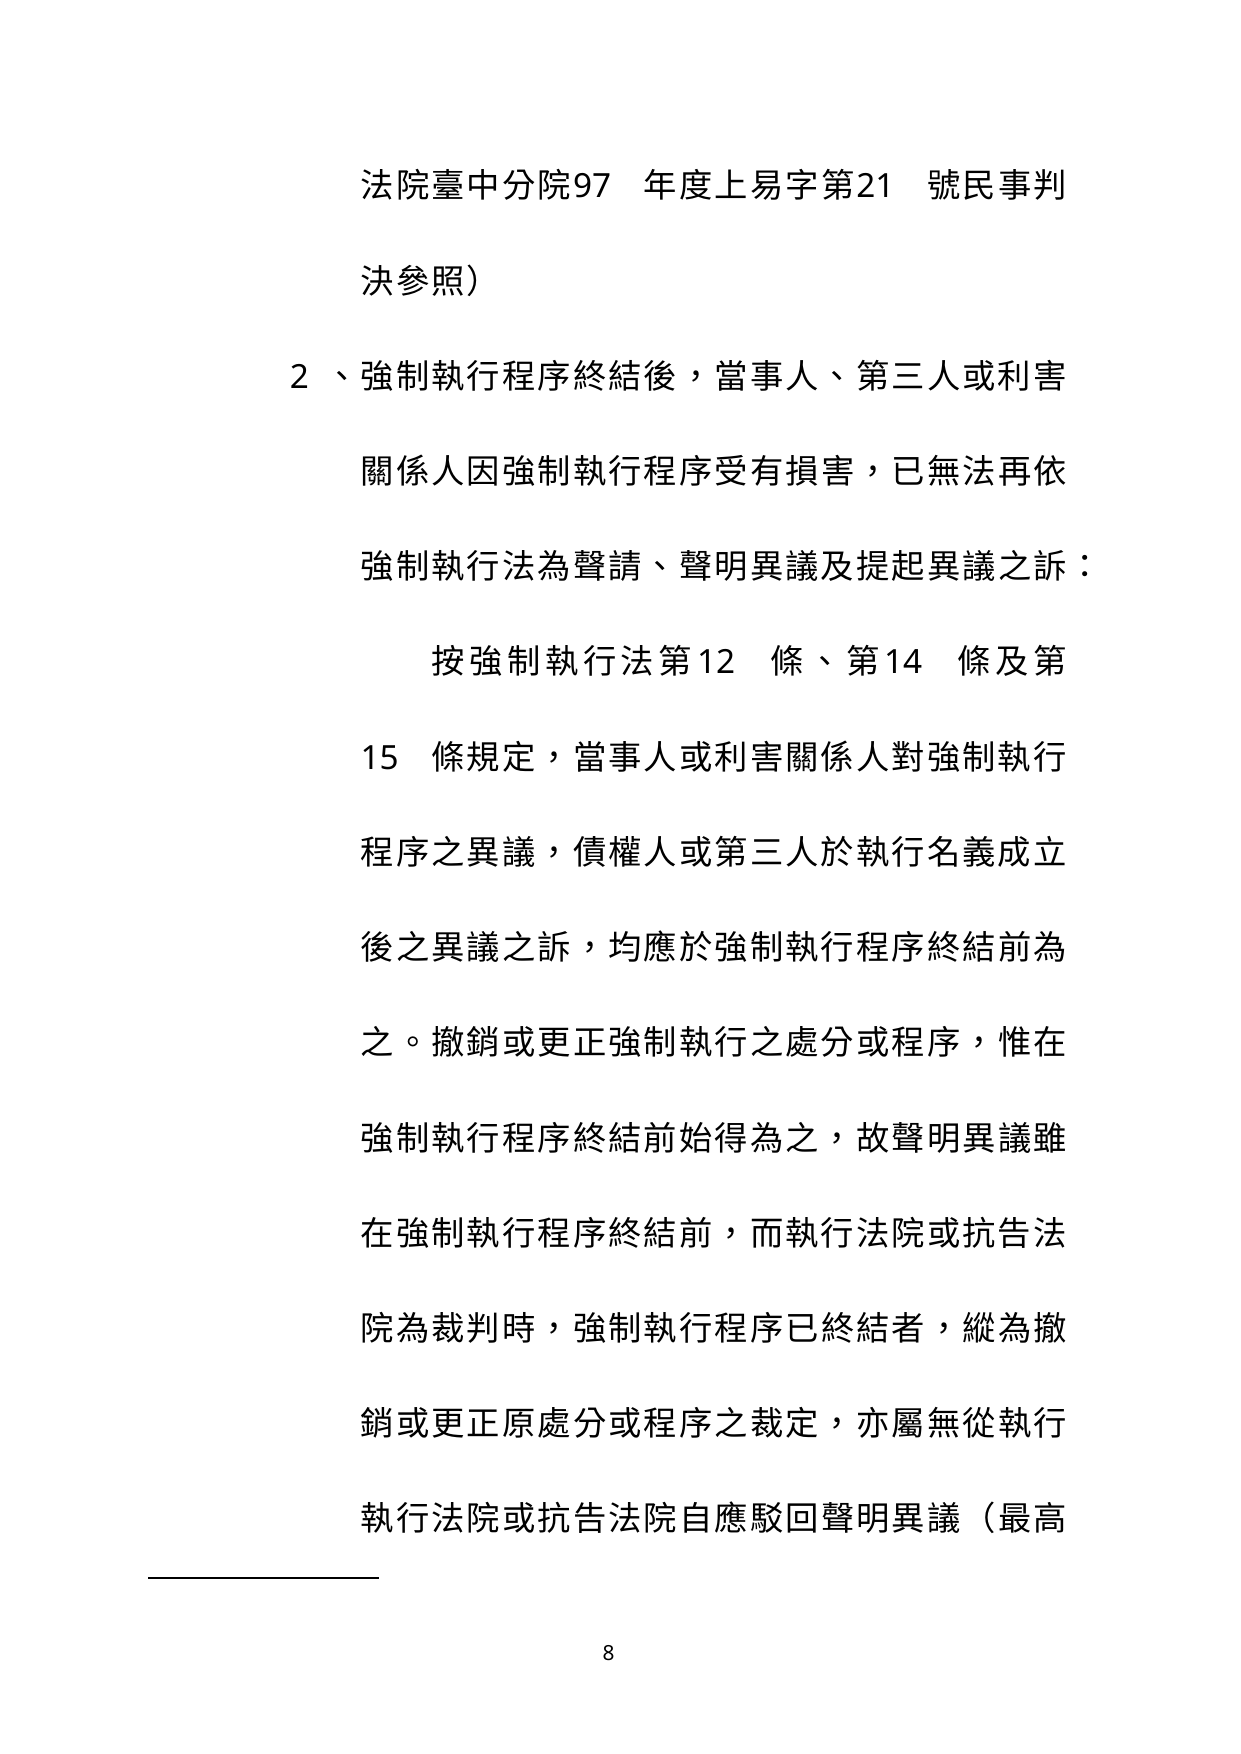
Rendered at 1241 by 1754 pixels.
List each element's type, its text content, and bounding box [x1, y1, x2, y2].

subtitle 強制執行程序終結後，當事人、第三人或利害關係人因強制執行程序受有損害，已無法再依強制執行法為聲請、聲明異議及提起異議之訴： [272, 326, 1069, 612]
